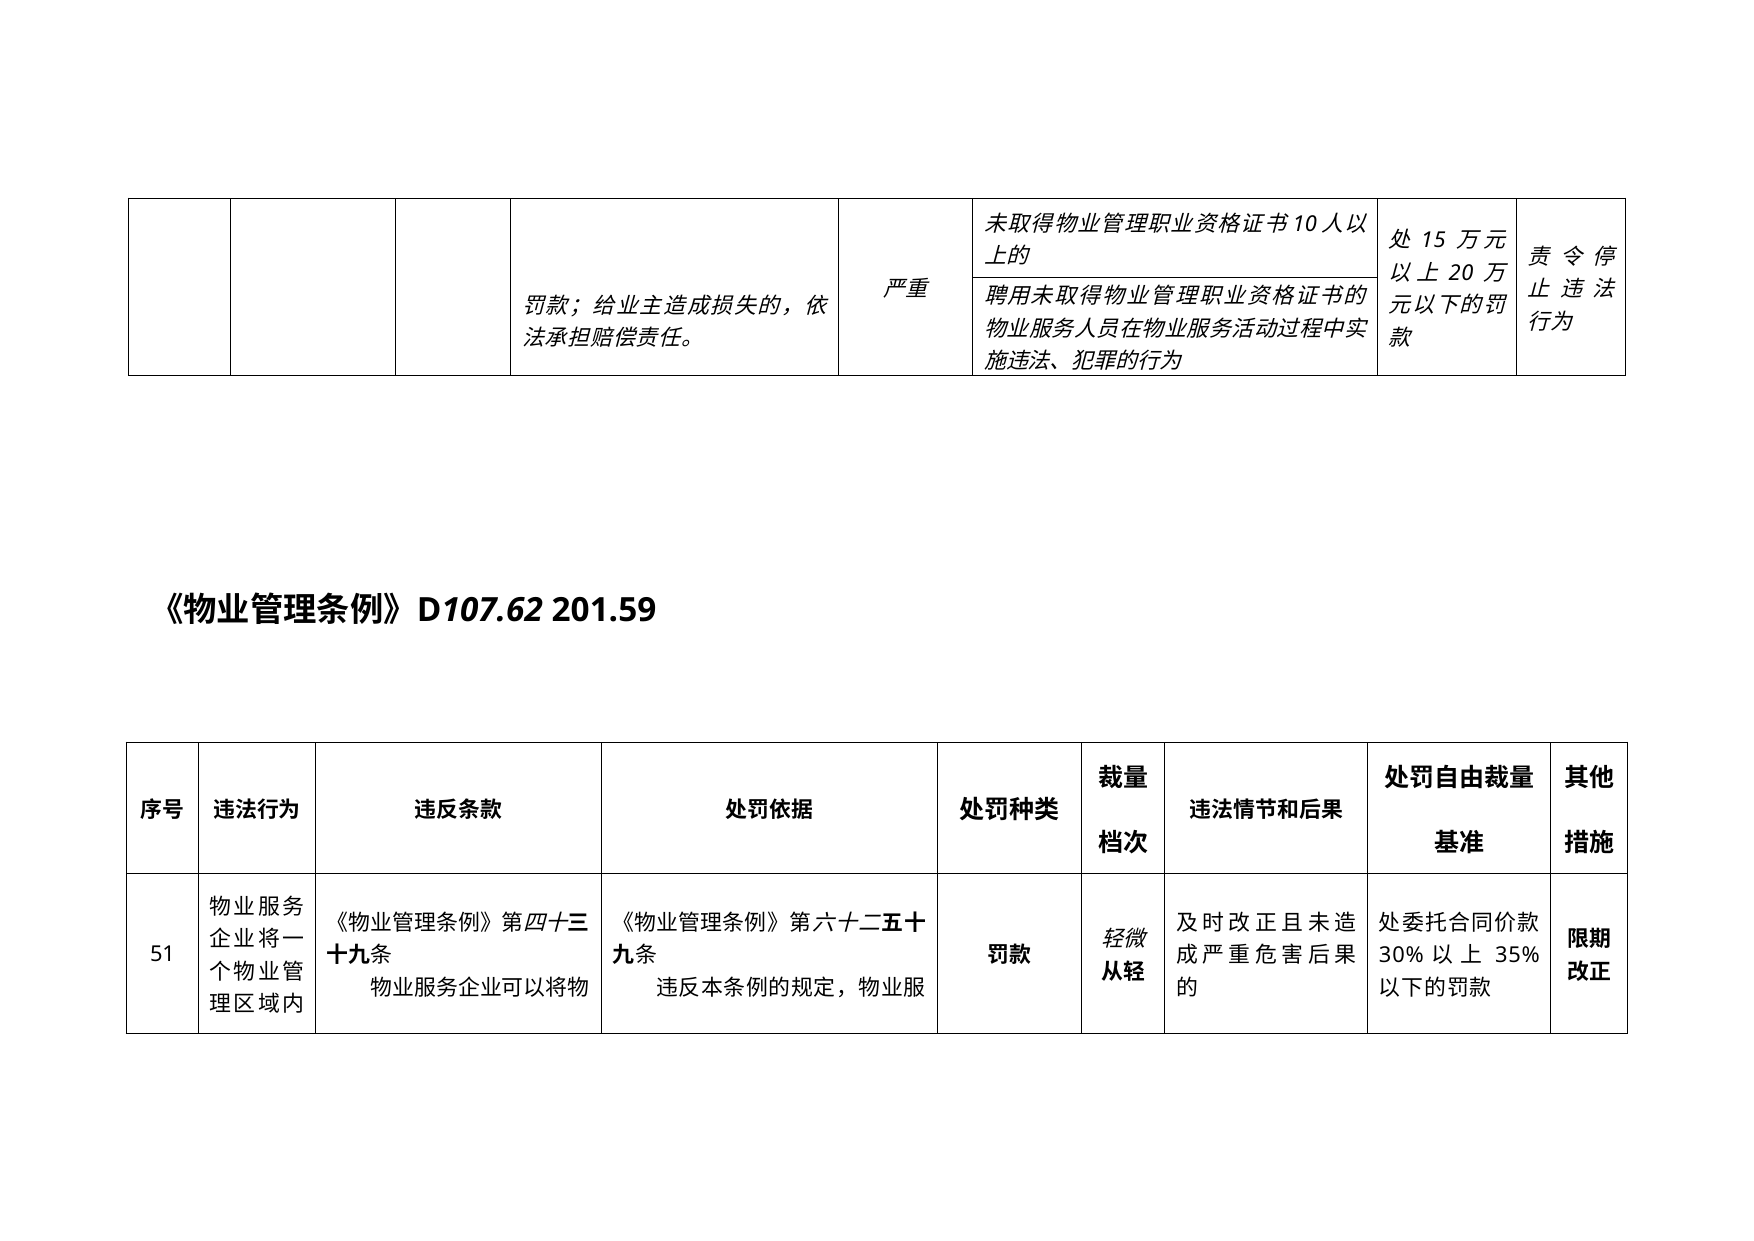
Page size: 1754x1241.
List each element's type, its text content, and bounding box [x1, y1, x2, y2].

table_header 处罚自由裁量基准 [1368, 743, 1550, 873]
table_cell 轻微从轻 [1082, 874, 1164, 1033]
table_header 处罚依据 [602, 743, 937, 873]
table_header 序号 [127, 743, 198, 873]
table_cell 责令停止违法行为 [1517, 199, 1625, 375]
subtitle 《物业管理条例》D107.62 201.59 [150, 574, 1604, 639]
table_cell 聘用未取得物业管理职业资格证书的物业服务人员在物业服务活动过程中实施违法、犯罪的行为 [973, 278, 1377, 375]
table_cell 处15万元以上20万元以下的罚款 [1378, 199, 1516, 375]
table_header 违反条款 [316, 743, 601, 873]
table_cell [199, 874, 315, 1033]
table_header 裁量档次 [1082, 743, 1164, 873]
table_cell 严重 [839, 199, 972, 375]
table_header 其他措施 [1551, 743, 1627, 873]
table_header 违法行为 [199, 743, 315, 873]
table_cell 及时改正且未造成严重危害后果的 [1165, 874, 1367, 1033]
table_cell 51 [127, 874, 198, 1033]
table_header 处罚种类 [938, 743, 1081, 873]
table_cell 限期改正 [1551, 874, 1627, 1033]
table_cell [602, 874, 937, 1033]
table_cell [316, 874, 601, 1033]
table_cell 处委托合同价款30%以上35%以下的罚款 [1368, 874, 1550, 1033]
table_header 违法情节和后果 [1165, 743, 1367, 873]
table_cell 罚款 [938, 874, 1081, 1033]
table_cell 未取得物业管理职业资格证书10人以上的 [973, 199, 1377, 277]
